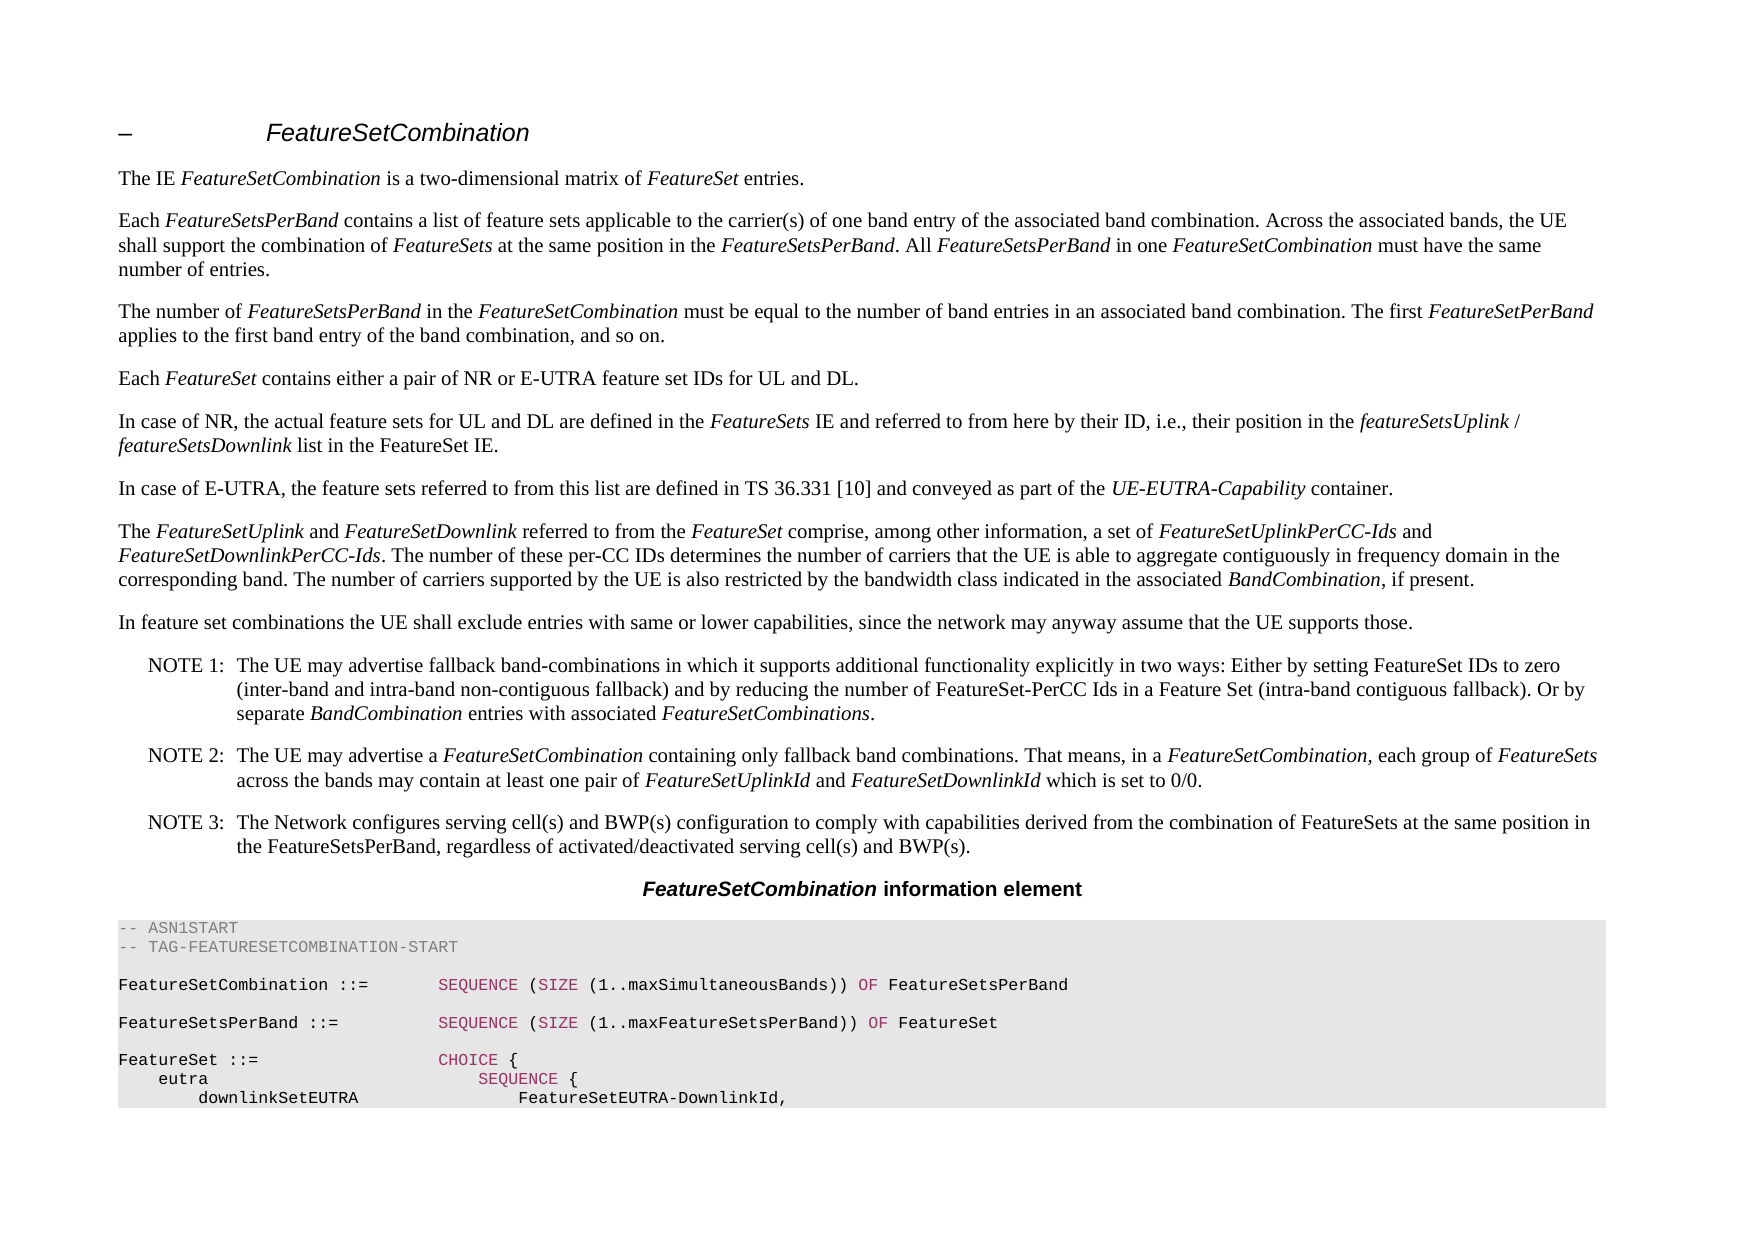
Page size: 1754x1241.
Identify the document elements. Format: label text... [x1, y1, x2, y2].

text -- TAG-FEATURESETCOMBINATION-START [118, 939, 1606, 958]
text In case of NR, the actual feature sets for UL and DL are defined in the FeatureSets IE and referred to from here by their ID, i.e., their position in the featureSetsUplink / featureSetsDownlink list in the FeatureSet IE. [118, 409, 1606, 457]
text Each FeatureSet contains either a pair of NR or E-UTRA feature set IDs for UL and DL. [118, 366, 1606, 390]
text eutra SEQUENCE { [118, 1071, 1606, 1089]
text downlinkSetEUTRA FeatureSetEUTRA-DownlinkId, [118, 1089, 1606, 1108]
text NOTE 1: The UE may advertise fallback band-combinations in which it supports additional functionality explicitly in two ways: Either by setting FeatureSet IDs to zero (inter-band and intra-band non-contiguous fallback) and by reducing the number of FeatureSet-PerCC Ids in a Feature Set (intra-band contiguous fallback). Or by separate BandCombination entries with associated FeatureSetCombinations. [148, 652, 1606, 725]
text The IE FeatureSetCombination is a two-dimensional matrix of FeatureSet entries. [118, 166, 1606, 190]
text FeatureSetCombination information element [118, 877, 1606, 901]
text FeatureSetsPerBand ::= SEQUENCE (SIZE (1..maxFeatureSetsPerBand)) OF FeatureSet [118, 1014, 1606, 1033]
text Each FeatureSetsPerBand contains a list of feature sets applicable to the carrier(s) of one band entry of the associated band combination. Across the associated bands, the UE shall support the combination of FeatureSets at the same position in the FeatureSetsPerBand. All FeatureSetsPerBand in one FeatureSetCombination must have the same number of entries. [118, 208, 1606, 281]
subtitle – FeatureSetCombination [118, 118, 1606, 147]
text NOTE 2: The UE may advertise a FeatureSetCombination containing only fallback band combinations. That means, in a FeatureSetCombination, each group of FeatureSets across the bands may contain at least one pair of FeatureSetUplinkId and FeatureSetDownlinkId which is set to 0/0. [148, 743, 1606, 792]
text NOTE 3: The Network configures serving cell(s) and BWP(s) configuration to comply with capabilities derived from the combination of FeatureSets at the same position in the FeatureSetsPerBand, regardless of activated/deactivated serving cell(s) and BWP(s). [148, 810, 1606, 858]
text In feature set combinations the UE shall exclude entries with same or lower capabilities, since the network may anyway assume that the UE supports those. [118, 610, 1606, 634]
text FeatureSet ::= CHOICE { [118, 1052, 1606, 1071]
text The FeatureSetUplink and FeatureSetDownlink referred to from the FeatureSet comprise, among other information, a set of FeatureSetUplinkPerCC-Ids and FeatureSetDownlinkPerCC-Ids. The number of these per-CC IDs determines the number of carriers that the UE is able to aggregate contiguously in frequency domain in the corresponding band. The number of carriers supported by the UE is also restricted by the bandwidth class indicated in the associated BandCombination, if present. [118, 519, 1606, 591]
text In case of E-UTRA, the feature sets referred to from this list are defined in TS 36.331 [10] and conveyed as part of the UE-EUTRA-Capability container. [118, 476, 1606, 500]
text The number of FeatureSetsPerBand in the FeatureSetCombination must be equal to the number of band entries in an associated band combination. The first FeatureSetPerBand applies to the first band entry of the band combination, and so on. [118, 299, 1606, 347]
text FeatureSetCombination ::= SEQUENCE (SIZE (1..maxSimultaneousBands)) OF FeatureSetsPerBand [118, 976, 1606, 995]
text -- ASN1START [118, 920, 1606, 939]
